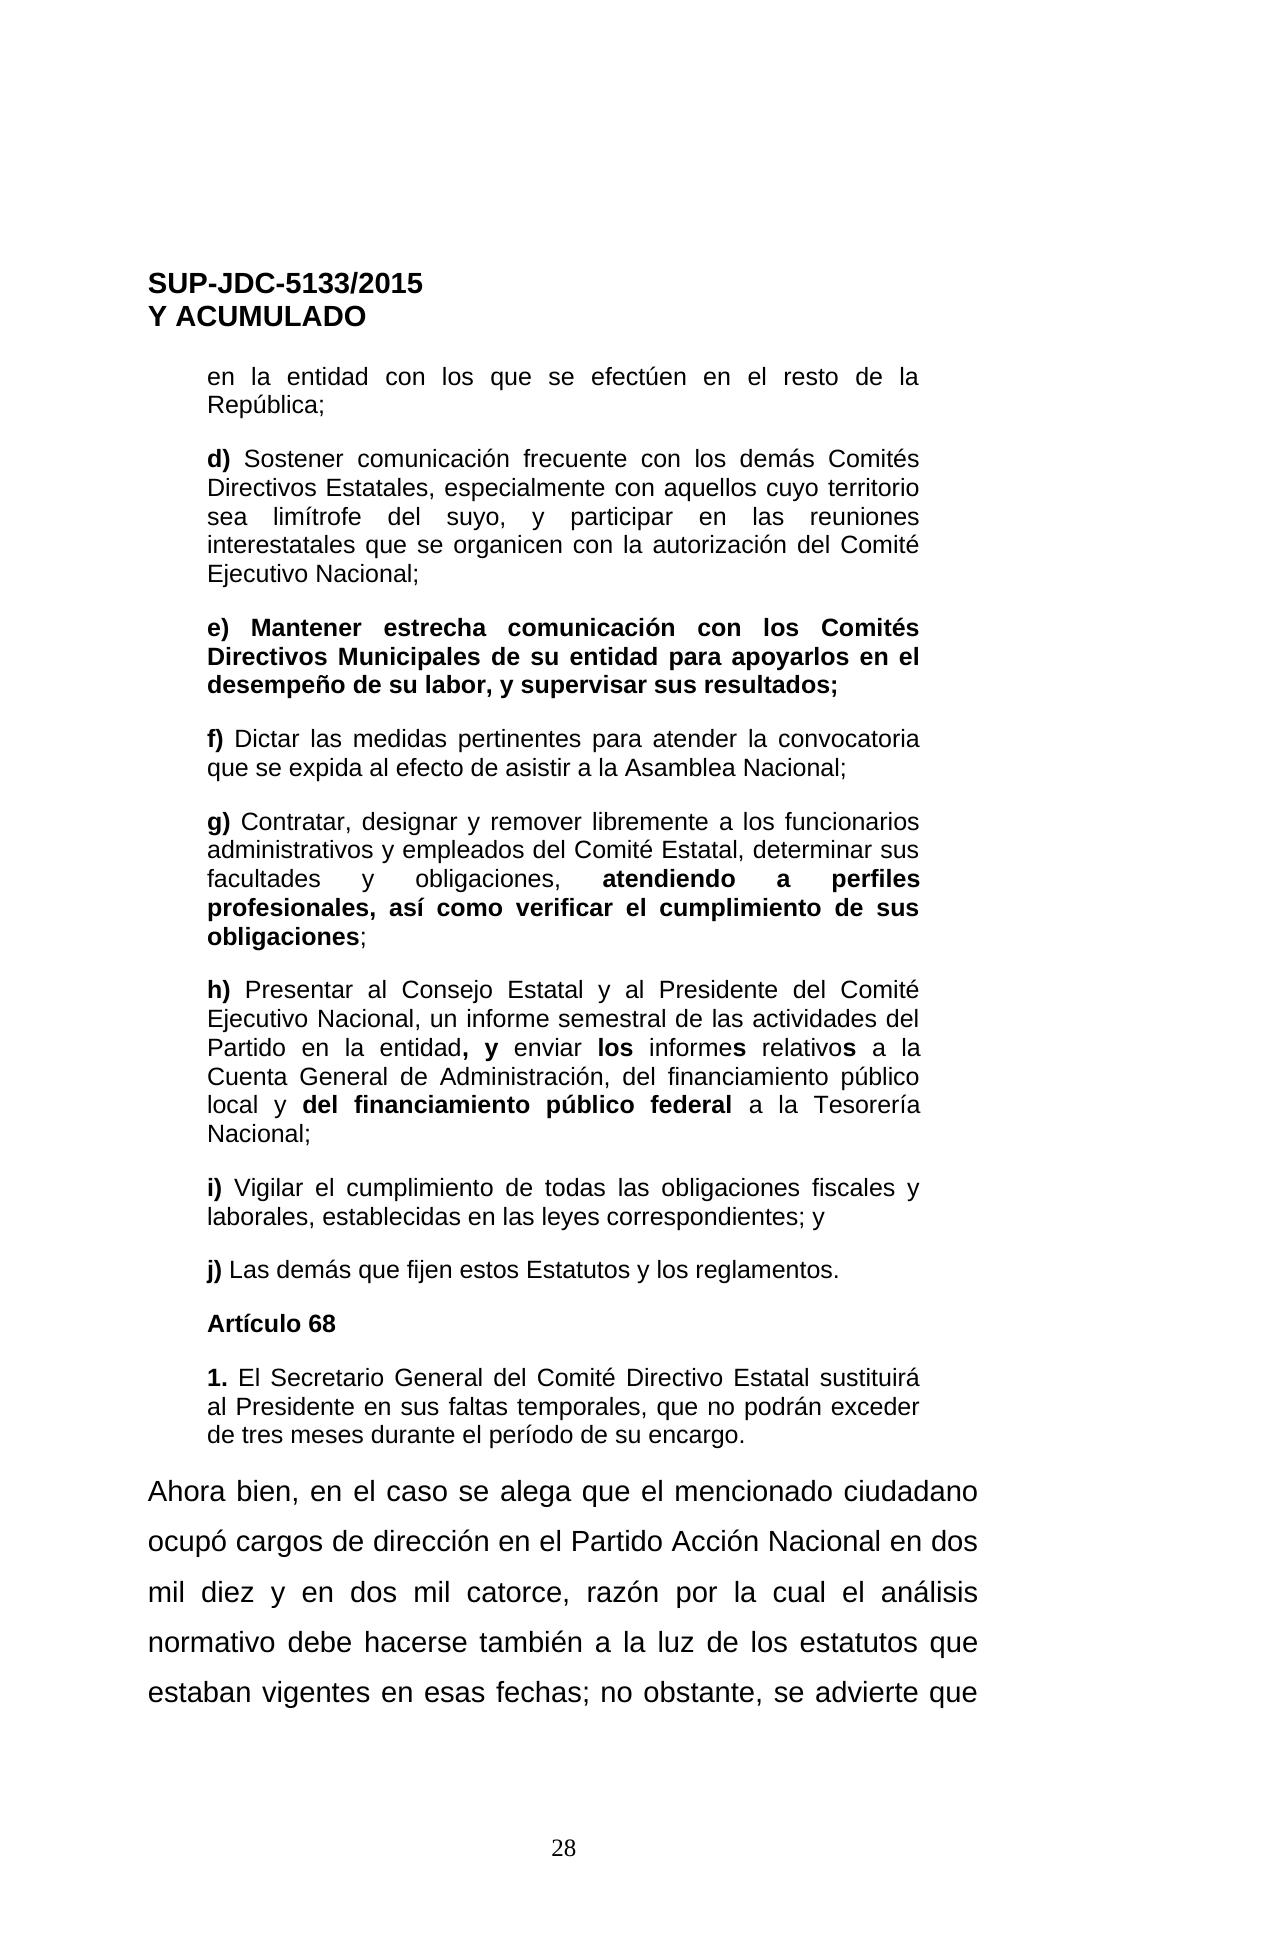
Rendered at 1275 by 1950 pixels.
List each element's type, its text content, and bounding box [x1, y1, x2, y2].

text g) Contratar, designar y remover libremente a los funcionarios administrativos y empleados del Comité Estatal, determinar sus facultades y obligaciones, atendiendo a perfiles profesionales, así como verificar el cumplimiento de sus obligaciones; [207, 807, 921, 950]
text d) Sostener comunicación frecuente con los demás Comités Directivos Estatales, especialmente con aquellos cuyo territorio sea limítrofe del suyo, y participar en las reuniones interestatales que se organicen con la autorización del Comité Ejecutivo Nacional; [207, 444, 921, 588]
text 1. El Secretario General del Comité Directivo Estatal sustituirá al Presidente en sus faltas temporales, que no podrán exceder de tres meses durante el período de su encargo. [207, 1363, 921, 1449]
text f) Dictar las medidas pertinentes para atender la convocatoria que se expida al efecto de asistir a la Asamblea Nacional; [207, 724, 921, 782]
text h) Presentar al Consejo Estatal y al Presidente del Comité Ejecutivo Nacional, un informe semestral de las actividades del Partido en la entidad, y enviar los informes relativos a la Cuenta General de Administración, del financiamiento público local y del financiamiento público federal a la Tesorería Nacional; [207, 975, 921, 1148]
text j) Las demás que fijen estos Estatutos y los reglamentos. [207, 1255, 921, 1284]
text Artículo 68 [207, 1309, 921, 1338]
text i) Vigilar el cumplimiento de todas las obligaciones fiscales y laborales, establecidas en las leyes correspondientes; y [207, 1173, 921, 1230]
text e) Mantener estrecha comunicación con los Comités Directivos Municipales de su entidad para apoyarlos en el desempeño de su labor, y supervisar sus resultados; [207, 613, 921, 699]
